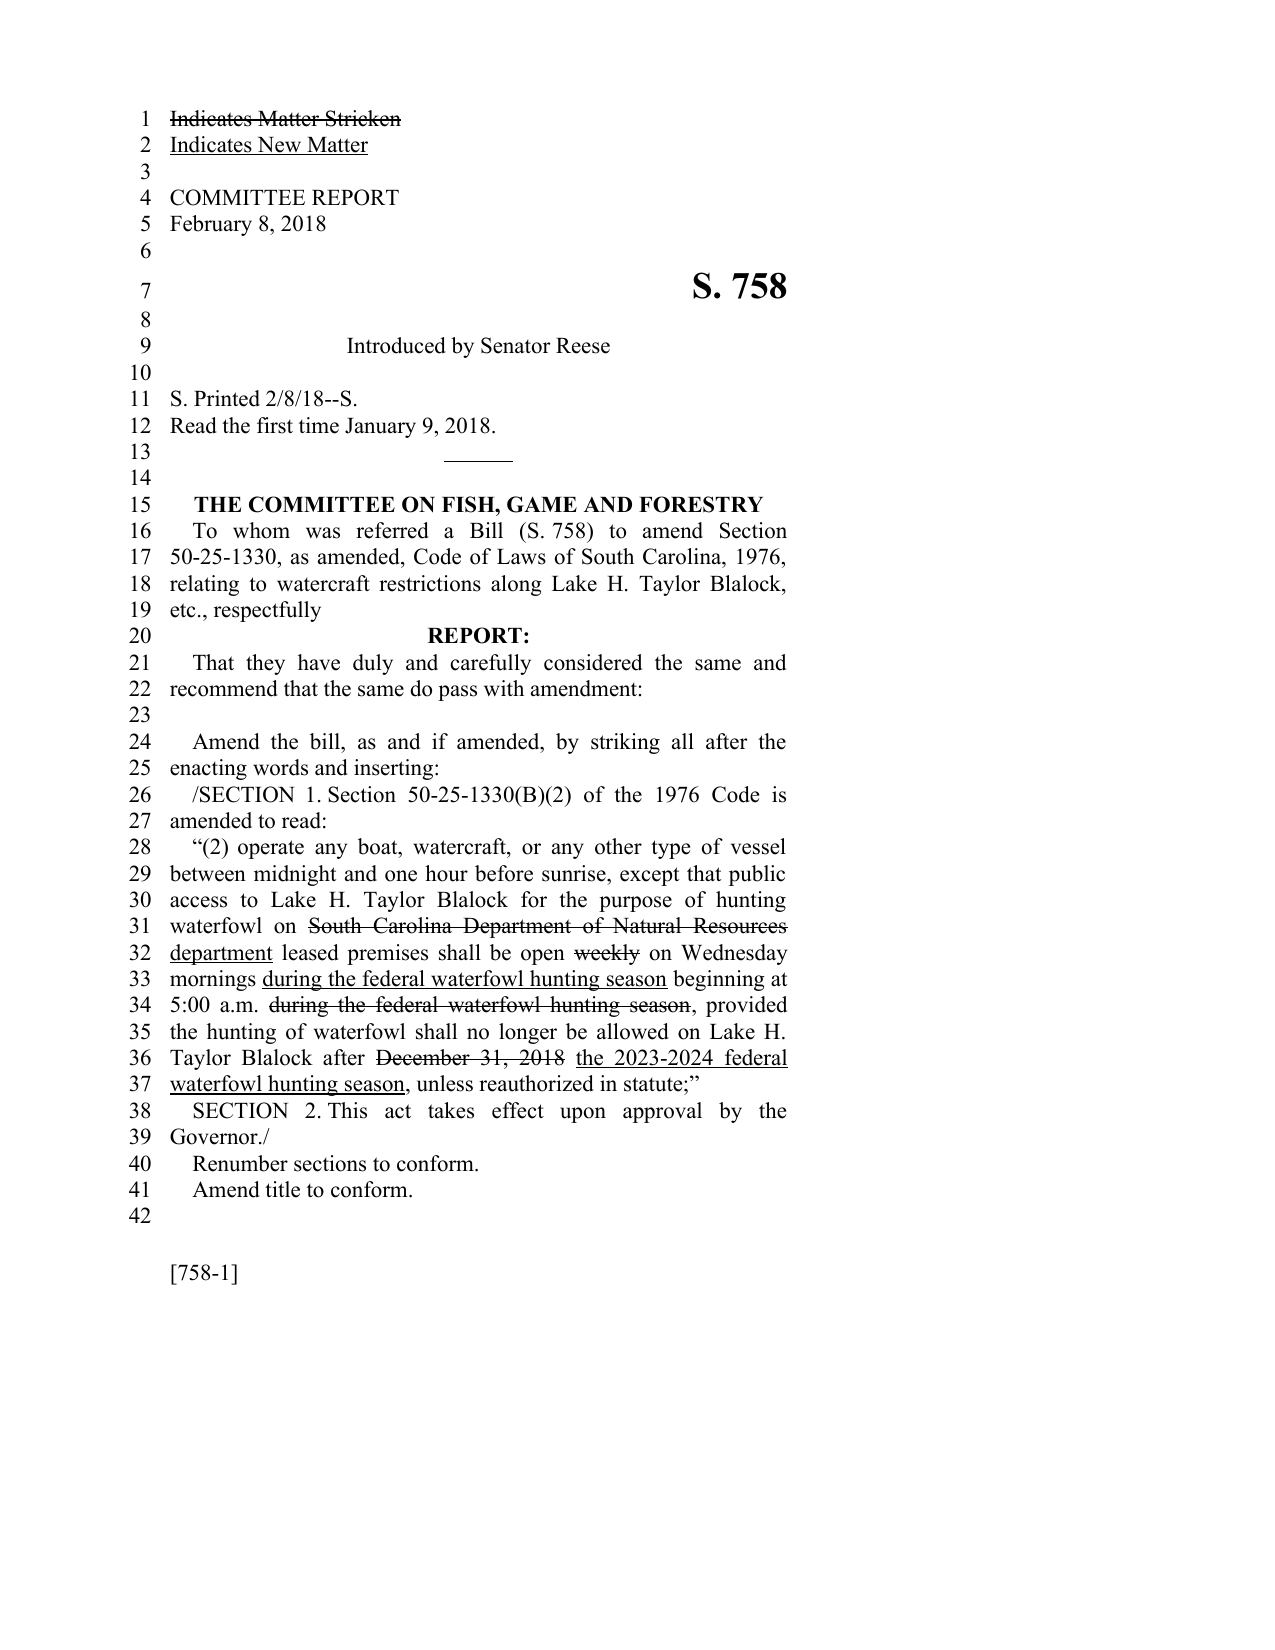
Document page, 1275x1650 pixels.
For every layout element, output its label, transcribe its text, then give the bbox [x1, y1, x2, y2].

text Introduced by Senator Reese [169, 333, 787, 359]
text Indicates Matter Stricken [169, 105, 787, 131]
text “(2) operate any boat, watercraft, or any other type of vessel between midnight and one hour before sunrise, except that public access to Lake H. Taylor Blalock for the purpose of hunting waterfowl on South Carolina Department of Natural Resources department leased premises shall be open weekly on Wednesday mornings during the federal waterfowl hunting season beginning at 5:00 a.m. during the federal waterfowl hunting season, provided the hunting of waterfowl shall no longer be allowed on Lake H. Taylor Blalock after December 31, 2018 the 2023-2024 federal waterfowl hunting season, unless reauthorized in statute;” [169, 833, 787, 1097]
text That they have duly and carefully considered the same and recommend that the same do pass with amendment: [169, 649, 787, 702]
text THE COMMITTEE ON FISH, GAME AND FORESTRY [169, 491, 787, 517]
text Indicates New Matter [169, 131, 787, 158]
text S. 758 [169, 263, 787, 306]
text Read the first time January 9, 2018. [169, 412, 787, 438]
text COMMITTEE REPORT [169, 184, 787, 210]
text SECTION 2. This act takes effect upon approval by the Governor./ [169, 1097, 787, 1149]
text Amend title to conform. [169, 1176, 787, 1202]
text Renumber sections to conform. [169, 1149, 787, 1176]
text /SECTION 1. Section 50-25-1330(B)(2) of the 1976 Code is amended to read: [169, 781, 787, 833]
text Amend the bill, as and if amended, by striking all after the enacting words and inserting: [169, 728, 787, 781]
text February 8, 2018 [169, 210, 787, 237]
text REPORT: [169, 622, 787, 649]
text S. Printed 2/8/18--S. [169, 385, 787, 412]
text To whom was referred a Bill (S. 758) to amend Section 50-25-1330, as amended, Code of Laws of South Carolina, 1976, relating to watercraft restrictions along Lake H. Taylor Blalock, etc., respectfully [169, 517, 787, 622]
